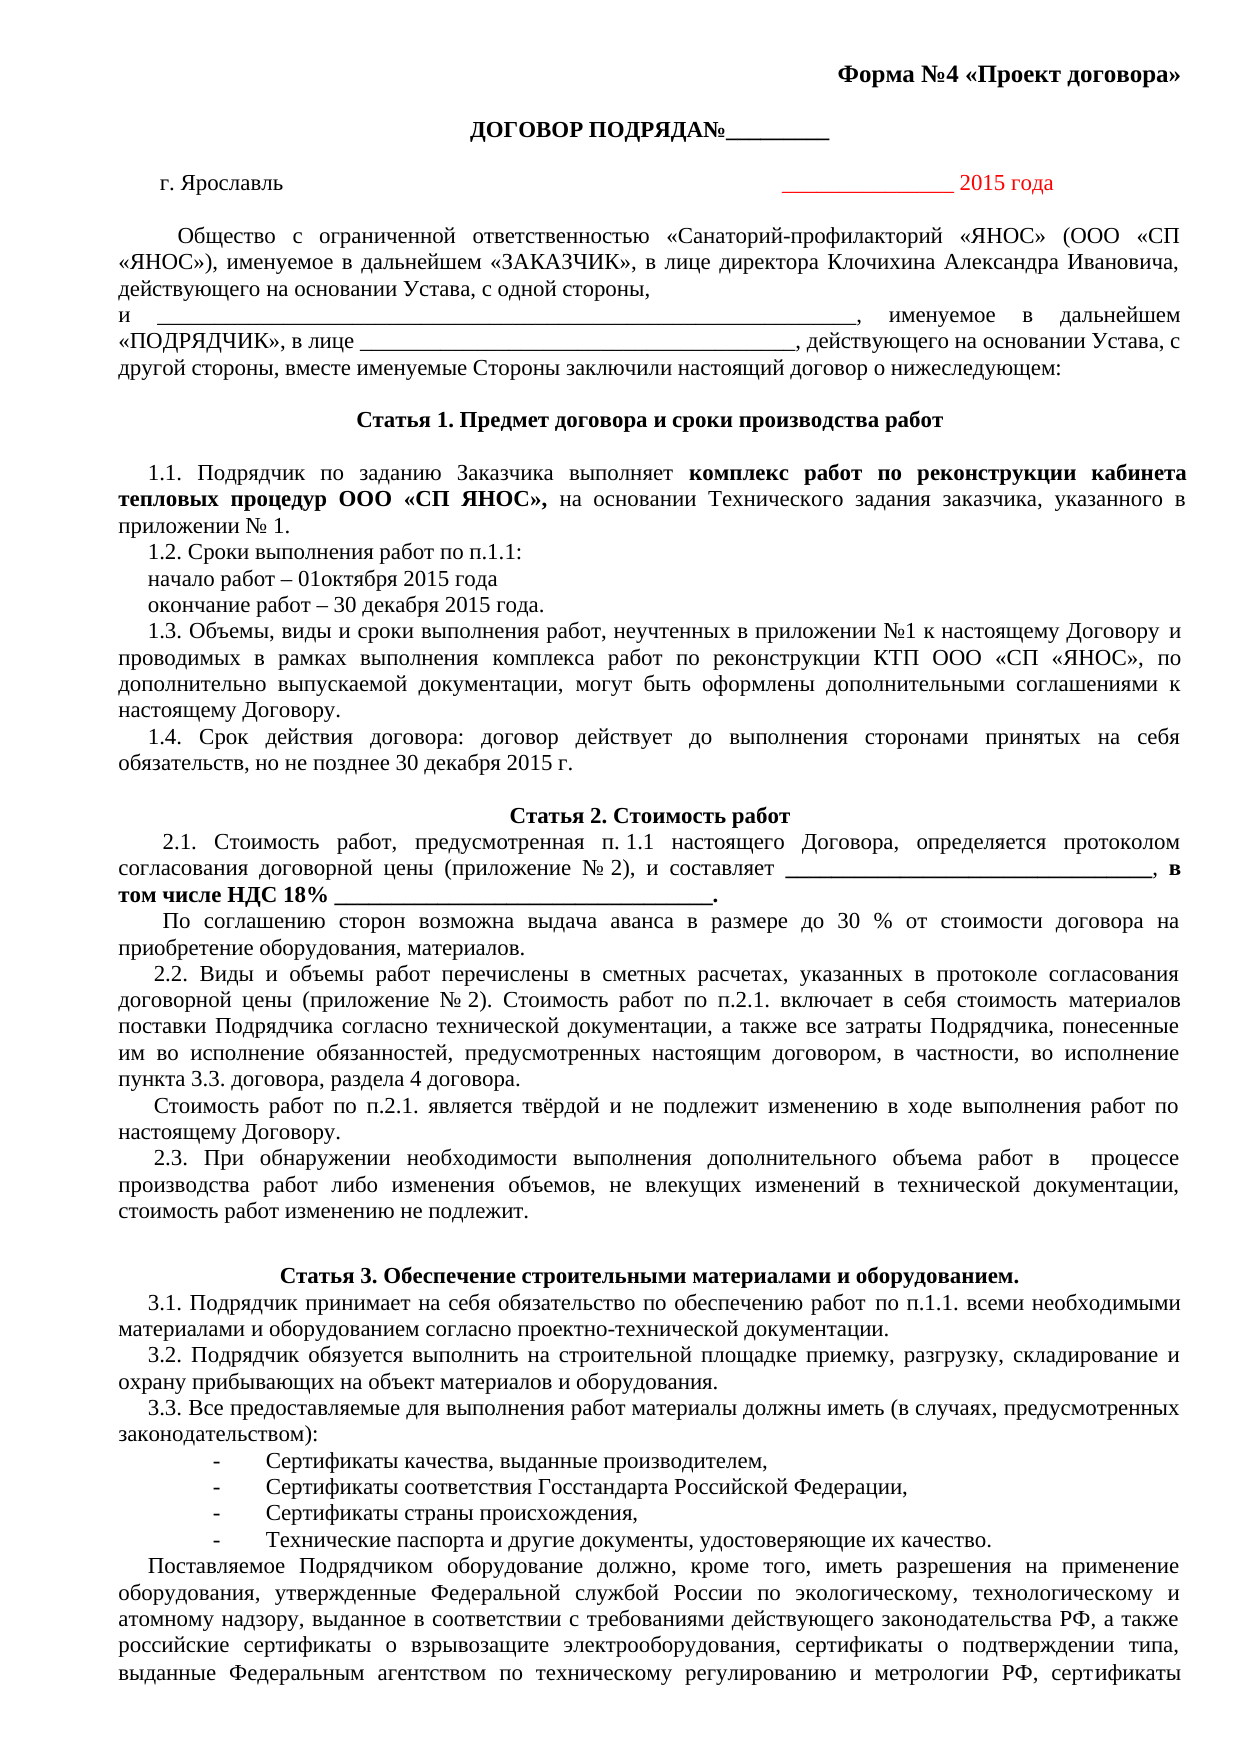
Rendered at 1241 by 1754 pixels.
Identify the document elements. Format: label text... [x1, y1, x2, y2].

list Сертификаты качества, выданные производителем, [183, 1447, 1181, 1473]
text и _____________________________________________________________, именуемое в дальнейшем «ПОДРЯДЧИК», в лице ______________________________________, действующего на основании Устава, с другой стороны, вместе именуемые Стороны заключили настоящий договор о нижеследующем: [118, 301, 1181, 380]
text 1.1. Подрядчик по заданию Заказчика выполняет комплекс работ по реконструкции кабинета тепловых процедур ООО «СП ЯНОС», на основании Технического задания заказчика, указанного в приложении № 1. [118, 459, 1187, 538]
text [118, 1552, 1181, 1685]
text 1.4. Срок действия договора: договор действует до выполнения сторонами принятых на себя обязательств, но не позднее 30 декабря 2015 г. [118, 723, 1181, 775]
text 1.2. Сроки выполнения работ по п.1.1: [118, 538, 1187, 564]
text Форма №4 «Проект договора» [118, 59, 1181, 88]
text 3.3. Все предоставляемые для выполнения работ материалы должны иметь (в случаях, предусмотренных законодательством): [118, 1394, 1181, 1447]
text ДОГОВОР ПОДРЯДА№_________ [118, 117, 1181, 143]
text начало работ – 01октября 2015 года [118, 564, 1181, 591]
text 3.1. Подрядчик принимает на себя обязательство по обеспечению работ по п.1.1. всеми необходимыми материалами и оборудованием согласно проектно-технической документации. [118, 1289, 1181, 1341]
text 2.3. При обнаружении необходимости выполнения дополнительного объема работ в процессе производства работ либо изменения объемов, не влекущих изменений в технической документации, стоимость работ изменению не подлежит. [118, 1144, 1181, 1223]
text г. Ярославль _______________ 2015 года [159, 169, 1181, 196]
list Сертификаты страны происхождения, [183, 1499, 1181, 1526]
text По соглашению сторон возможна выдача аванса в размере до 30 % от стоимости договора на приобретение оборудования, материалов. [118, 907, 1181, 960]
text Статья 2. Стоимость работ [118, 802, 1181, 828]
text Стоимость работ по п.2.1. является твёрдой и не подлежит изменению в ходе выполнения работ по настоящему Договору. [118, 1092, 1181, 1144]
text Статья 1. Предмет договора и сроки производства работ [118, 406, 1181, 433]
text Общество с ограниченной ответственностью «Санаторий-профилакторий «ЯНОС» (ООО «СП «ЯНОС»), именуемое в дальнейшем «ЗАКАЗЧИК», в лице директора Клочихина Александра Ивановича, действующего на основании Устава, с одной стороны, [118, 222, 1181, 301]
list Сертификаты соответствия Госстандарта Российской Федерации, [183, 1473, 1181, 1499]
list Технические паспорта и другие документы, удостоверяющие их качество. [183, 1526, 1181, 1552]
text 1.3. Объемы, виды и сроки выполнения работ, неучтенных в приложении №1 к настоящему Договору и проводимых в рамках выполнения комплекса работ по реконструкции КТП ООО «СП «ЯНОС», по дополнительно выпускаемой документации, могут быть оформлены дополнительными соглашениями к настоящему Договору. [118, 617, 1181, 723]
text 2.1. Стоимость работ, предусмотренная п. 1.1 настоящего Договора, определяется протоколом согласования договорной цены (приложение № 2), и составляет ________________________________, в том числе НДС 18% _________________________________. [118, 828, 1181, 907]
list Статья 3. Обеспечение строительными материалами и оборудованием. [118, 1262, 1181, 1289]
text 3.2. Подрядчик обязуется выполнить на строительной площадке приемку, разгрузку, складирование и охрану прибывающих на объект материалов и оборудования. [118, 1341, 1181, 1394]
text 2.2. Виды и объемы работ перечислены в сметных расчетах, указанных в протоколе согласования договорной цены (приложение № 2). Стоимость работ по п.2.1. включает в себя стоимость материалов поставки Подрядчика согласно технической документации, а также все затраты Подрядчика, понесенные им во исполнение обязанностей, предусмотренных настоящим договором, в частности, во исполнение пункта 3.3. договора, раздела 4 договора. [118, 960, 1181, 1092]
text окончание работ – 30 декабря 2015 года. [118, 591, 1181, 617]
